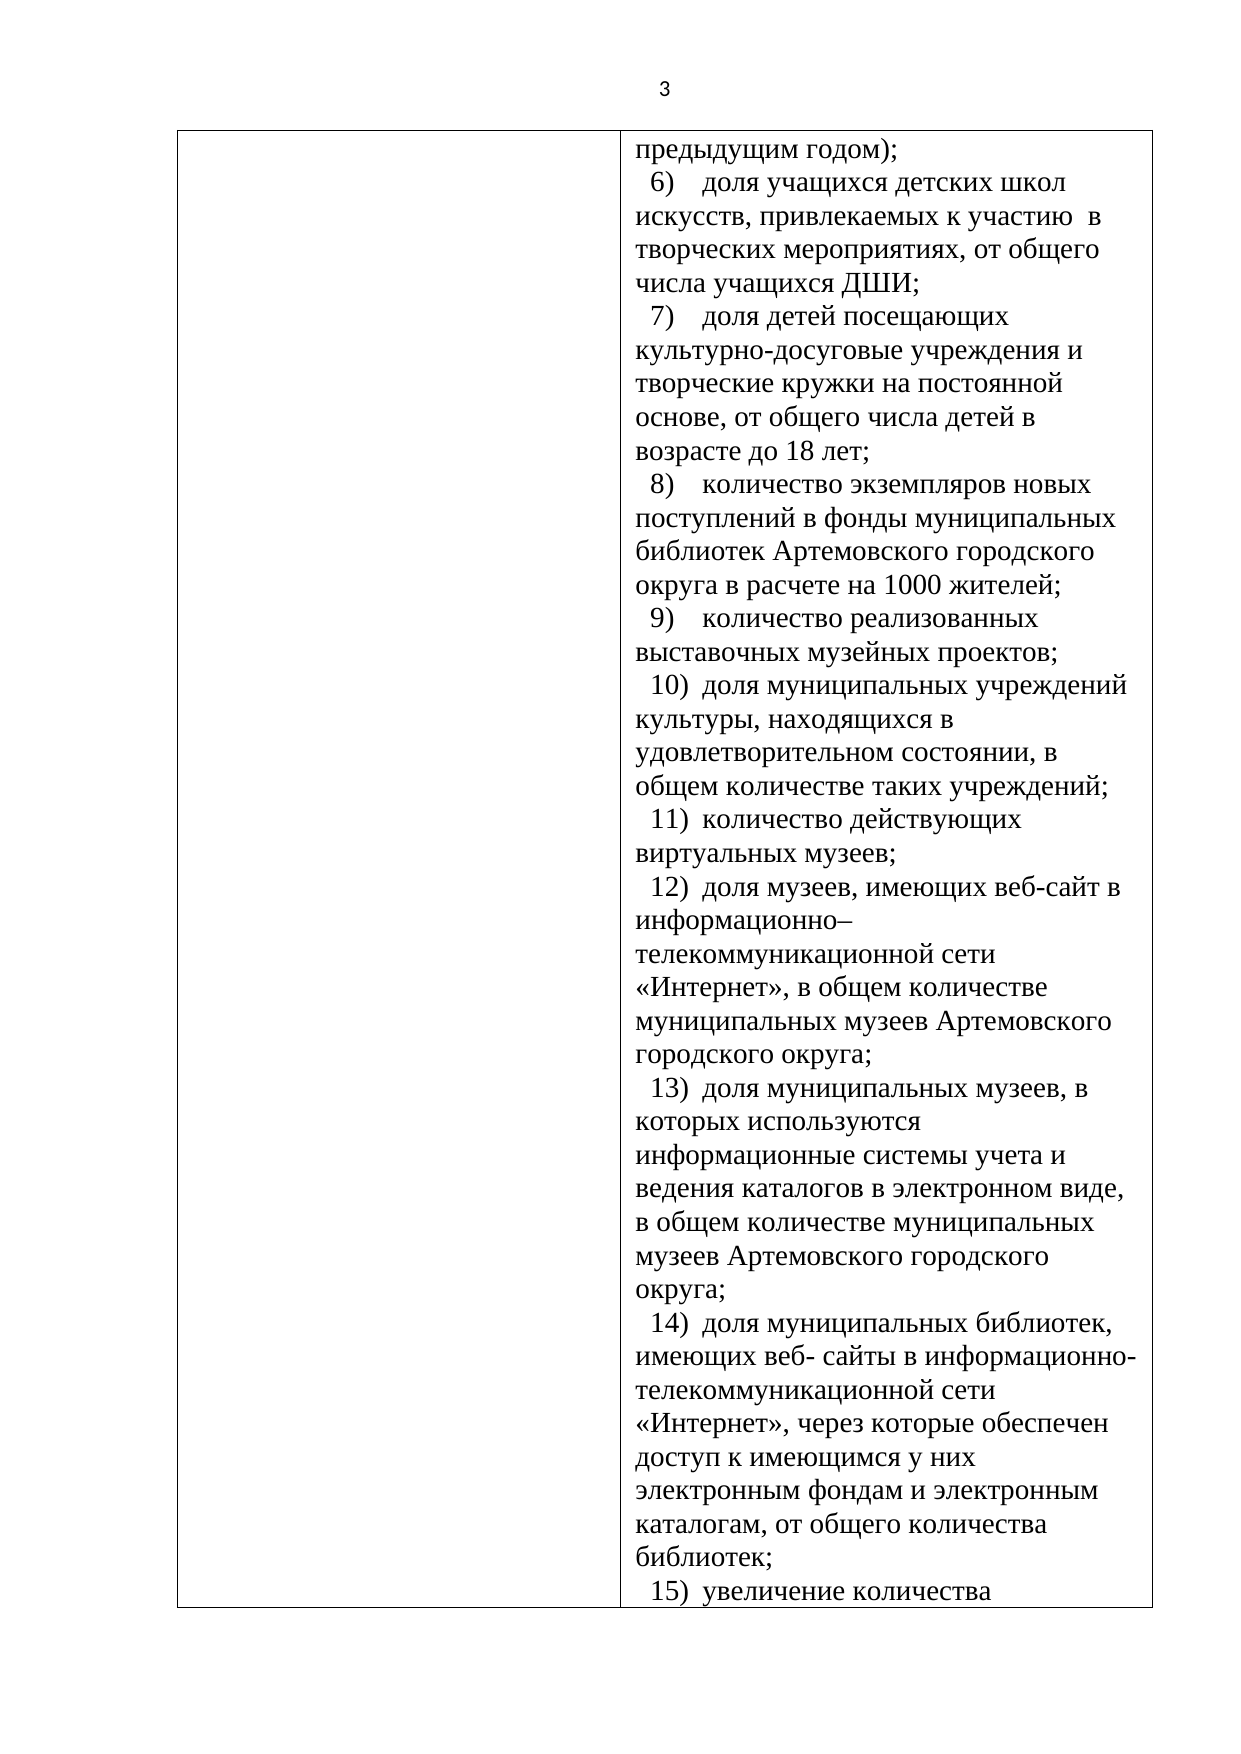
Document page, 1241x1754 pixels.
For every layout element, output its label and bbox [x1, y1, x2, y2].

table_cell [178, 131, 620, 1607]
table_cell [621, 131, 1152, 1607]
